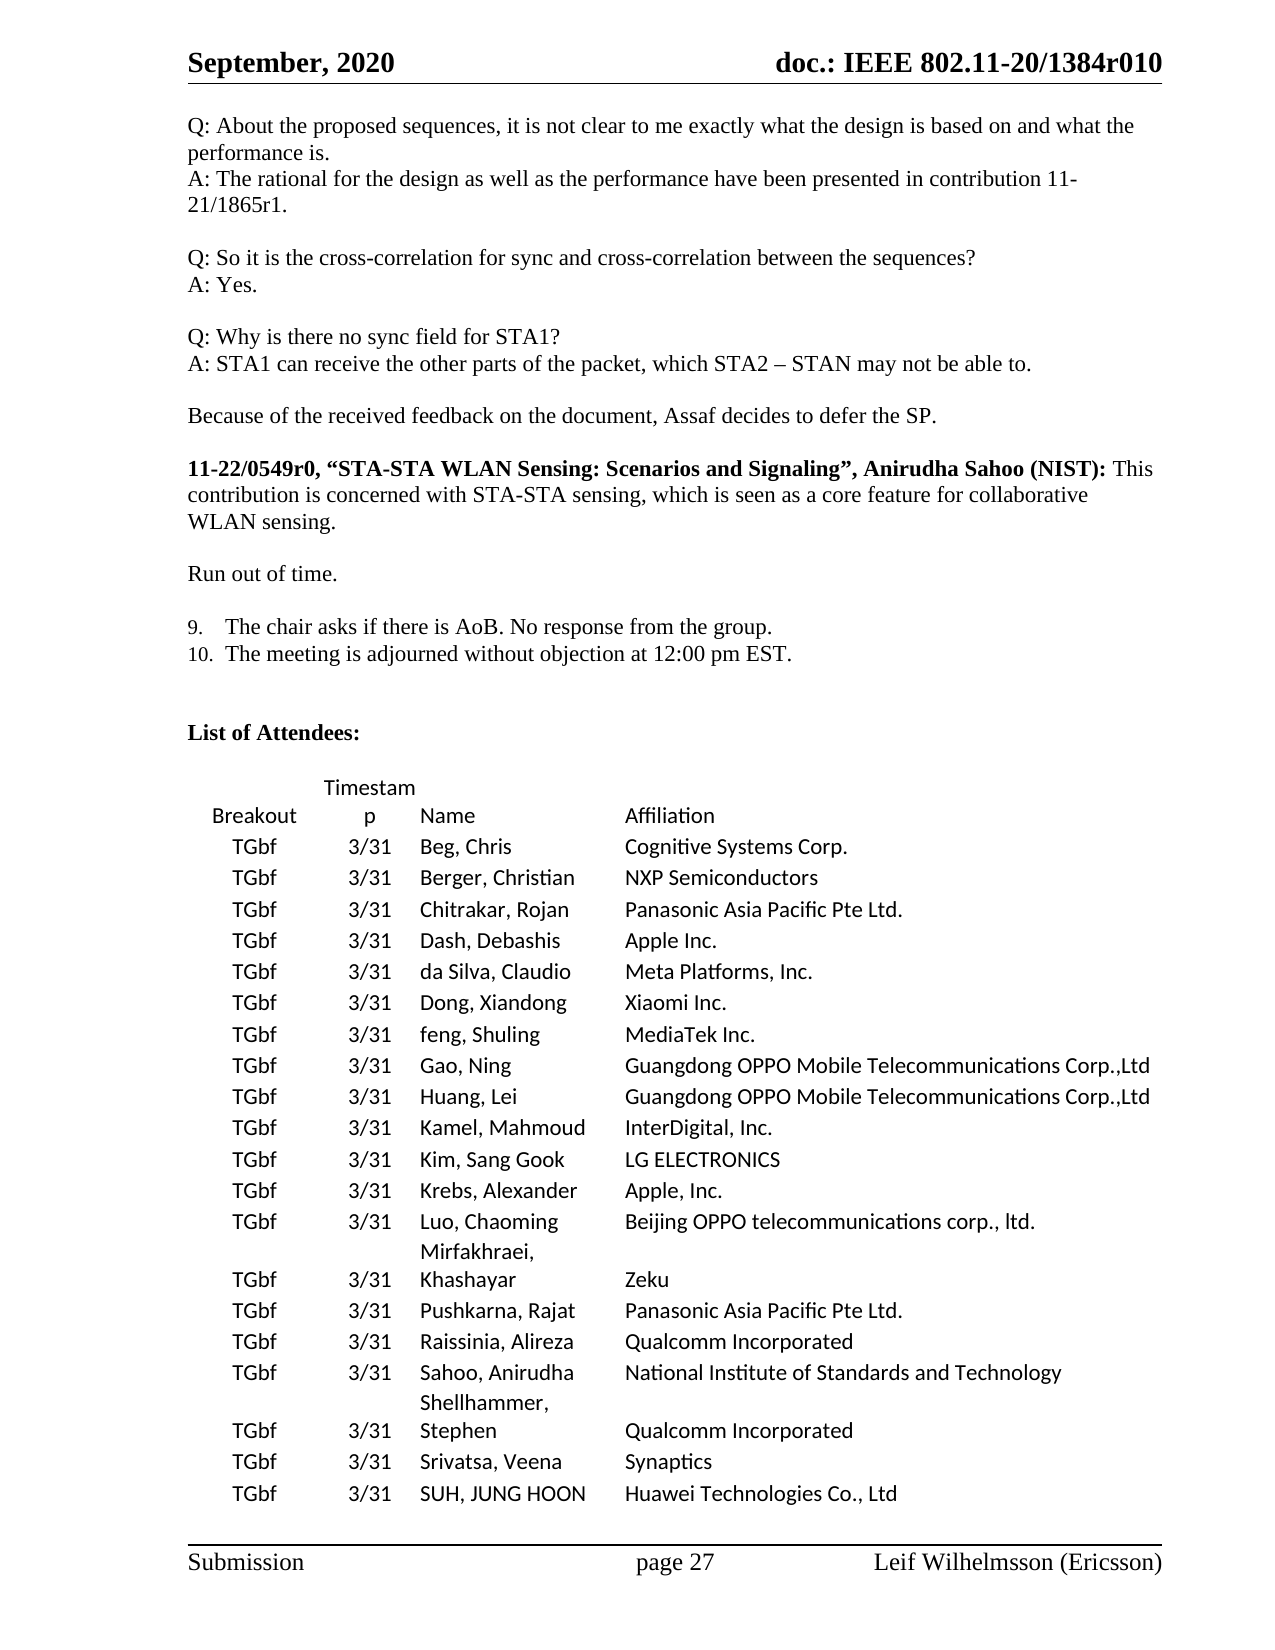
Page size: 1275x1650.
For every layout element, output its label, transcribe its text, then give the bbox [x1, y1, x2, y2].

text List of Attendees: [187, 719, 1162, 745]
table_cell Guangdong OPPO Mobile Telecommunications Corp.,Ltd [623, 1048, 1164, 1079]
text Q: Why is there no sync field for STA1? [187, 323, 1162, 350]
table_cell TGbf [188, 1444, 321, 1475]
table_cell Qualcomm Incorporated [623, 1324, 1164, 1355]
table_cell 3/31 [321, 891, 418, 923]
table_cell 3/31 [321, 1293, 418, 1324]
table_cell TGbf [188, 1048, 321, 1079]
table_cell TGbf [188, 1173, 321, 1204]
table_cell Apple Inc. [623, 923, 1164, 954]
table_cell Luo, Chaoming [418, 1204, 623, 1235]
table_cell Pushkarna, Rajat [418, 1293, 623, 1324]
table_cell Panasonic Asia Pacific Pte Ltd. [623, 891, 1164, 923]
table_cell 3/31 [321, 860, 418, 891]
table_header Breakout [188, 771, 321, 829]
table_cell 3/31 [321, 1387, 418, 1444]
table_cell Krebs, Alexander [418, 1173, 623, 1204]
table_cell 3/31 [321, 923, 418, 954]
table_cell 3/31 [321, 1048, 418, 1079]
table_cell TGbf [188, 1016, 321, 1048]
table_cell TGbf [188, 1235, 321, 1293]
table_cell TGbf [188, 1475, 321, 1507]
table_cell Mirfakhraei, Khashayar [418, 1235, 623, 1293]
text Q: About the proposed sequences, it is not clear to me exactly what the design is based on and what the performance is. [187, 112, 1162, 165]
table_cell Qualcomm Incorporated [623, 1387, 1164, 1444]
table_cell TGbf [188, 1204, 321, 1235]
table_cell Sahoo, Anirudha [418, 1355, 623, 1387]
table_cell Gao, Ning [418, 1048, 623, 1079]
table_cell SUH, JUNG HOON [418, 1475, 623, 1507]
table_cell Cognitive Systems Corp. [623, 829, 1164, 860]
table_cell Dong, Xiandong [418, 985, 623, 1016]
table_header Affiliation [623, 771, 1164, 829]
table_cell 3/31 [321, 1141, 418, 1173]
table_cell TGbf [188, 923, 321, 954]
table_cell 3/31 [321, 954, 418, 985]
table_cell Raissinia, Alireza [418, 1324, 623, 1355]
table_cell Beg, Chris [418, 829, 623, 860]
table_cell LG ELECTRONICS [623, 1141, 1164, 1173]
table_cell TGbf [188, 1141, 321, 1173]
table_cell 3/31 [321, 1444, 418, 1475]
table_cell 3/31 [321, 1324, 418, 1355]
table_cell TGbf [188, 1355, 321, 1387]
table_header Timestamp [321, 771, 418, 829]
table_cell 3/31 [321, 1110, 418, 1141]
table_cell 3/31 [321, 1173, 418, 1204]
table_cell National Institute of Standards and Technology [623, 1355, 1164, 1387]
table_cell Panasonic Asia Pacific Pte Ltd. [623, 1293, 1164, 1324]
table_cell 3/31 [321, 1355, 418, 1387]
table_cell da Silva, Claudio [418, 954, 623, 985]
table_cell Guangdong OPPO Mobile Telecommunications Corp.,Ltd [623, 1079, 1164, 1110]
text A: STA1 can receive the other parts of the packet, which STA2 – STAN may not be able to. [187, 350, 1162, 376]
table_cell Synaptics [623, 1444, 1164, 1475]
table_cell Apple, Inc. [623, 1173, 1164, 1204]
table_cell 3/31 [321, 1016, 418, 1048]
table_cell 3/31 [321, 1475, 418, 1507]
table_cell TGbf [188, 1110, 321, 1141]
text Because of the received feedback on the document, Assaf decides to defer the SP. [187, 402, 1162, 429]
text 11-22/0549r0, “STA-STA WLAN Sensing: Scenarios and Signaling”, Anirudha Sahoo (NIST): This contribution is concerned with STA-STA sensing, which is seen as a core feature for collaborative WLAN sensing. [187, 455, 1162, 534]
table_cell TGbf [188, 1293, 321, 1324]
table_cell TGbf [188, 954, 321, 985]
table_cell TGbf [188, 1324, 321, 1355]
table_cell 3/31 [321, 1204, 418, 1235]
text Run out of time. [187, 561, 1162, 587]
text Q: So it is the cross-correlation for sync and cross-correlation between the sequences? [187, 244, 1162, 271]
table_cell feng, Shuling [418, 1016, 623, 1048]
table_cell TGbf [188, 985, 321, 1016]
table_cell 3/31 [321, 1235, 418, 1293]
table_cell MediaTek Inc. [623, 1016, 1164, 1048]
list The chair asks if there is AoB. No response from the group. [187, 613, 1162, 639]
table_cell 3/31 [321, 985, 418, 1016]
table_cell Meta Platforms, Inc. [623, 954, 1164, 985]
table_cell TGbf [188, 891, 321, 923]
table_cell TGbf [188, 1387, 321, 1444]
table_cell 3/31 [321, 829, 418, 860]
table_cell Huang, Lei [418, 1079, 623, 1110]
table_cell InterDigital, Inc. [623, 1110, 1164, 1141]
table_cell TGbf [188, 860, 321, 891]
table_cell Beijing OPPO telecommunications corp., ltd. [623, 1204, 1164, 1235]
list The meeting is adjourned without objection at 12:00 pm EST. [187, 639, 1162, 666]
table_cell TGbf [188, 829, 321, 860]
table_cell Berger, Christian [418, 860, 623, 891]
table_cell NXP Semiconductors [623, 860, 1164, 891]
table_cell Chitrakar, Rojan [418, 891, 623, 923]
table_cell Dash, Debashis [418, 923, 623, 954]
table_cell Kim, Sang Gook [418, 1141, 623, 1173]
table_cell TGbf [188, 1079, 321, 1110]
table_cell Shellhammer, Stephen [418, 1387, 623, 1444]
table_header Name [418, 771, 623, 829]
table_cell Srivatsa, Veena [418, 1444, 623, 1475]
table_cell Zeku [623, 1235, 1164, 1293]
table_cell Huawei Technologies Co., Ltd [623, 1475, 1164, 1507]
text A: The rational for the design as well as the performance have been presented in contribution 11-21/1865r1. [187, 165, 1162, 218]
table_cell Xiaomi Inc. [623, 985, 1164, 1016]
text A: Yes. [187, 271, 1162, 297]
table_cell 3/31 [321, 1079, 418, 1110]
table_cell Kamel, Mahmoud [418, 1110, 623, 1141]
